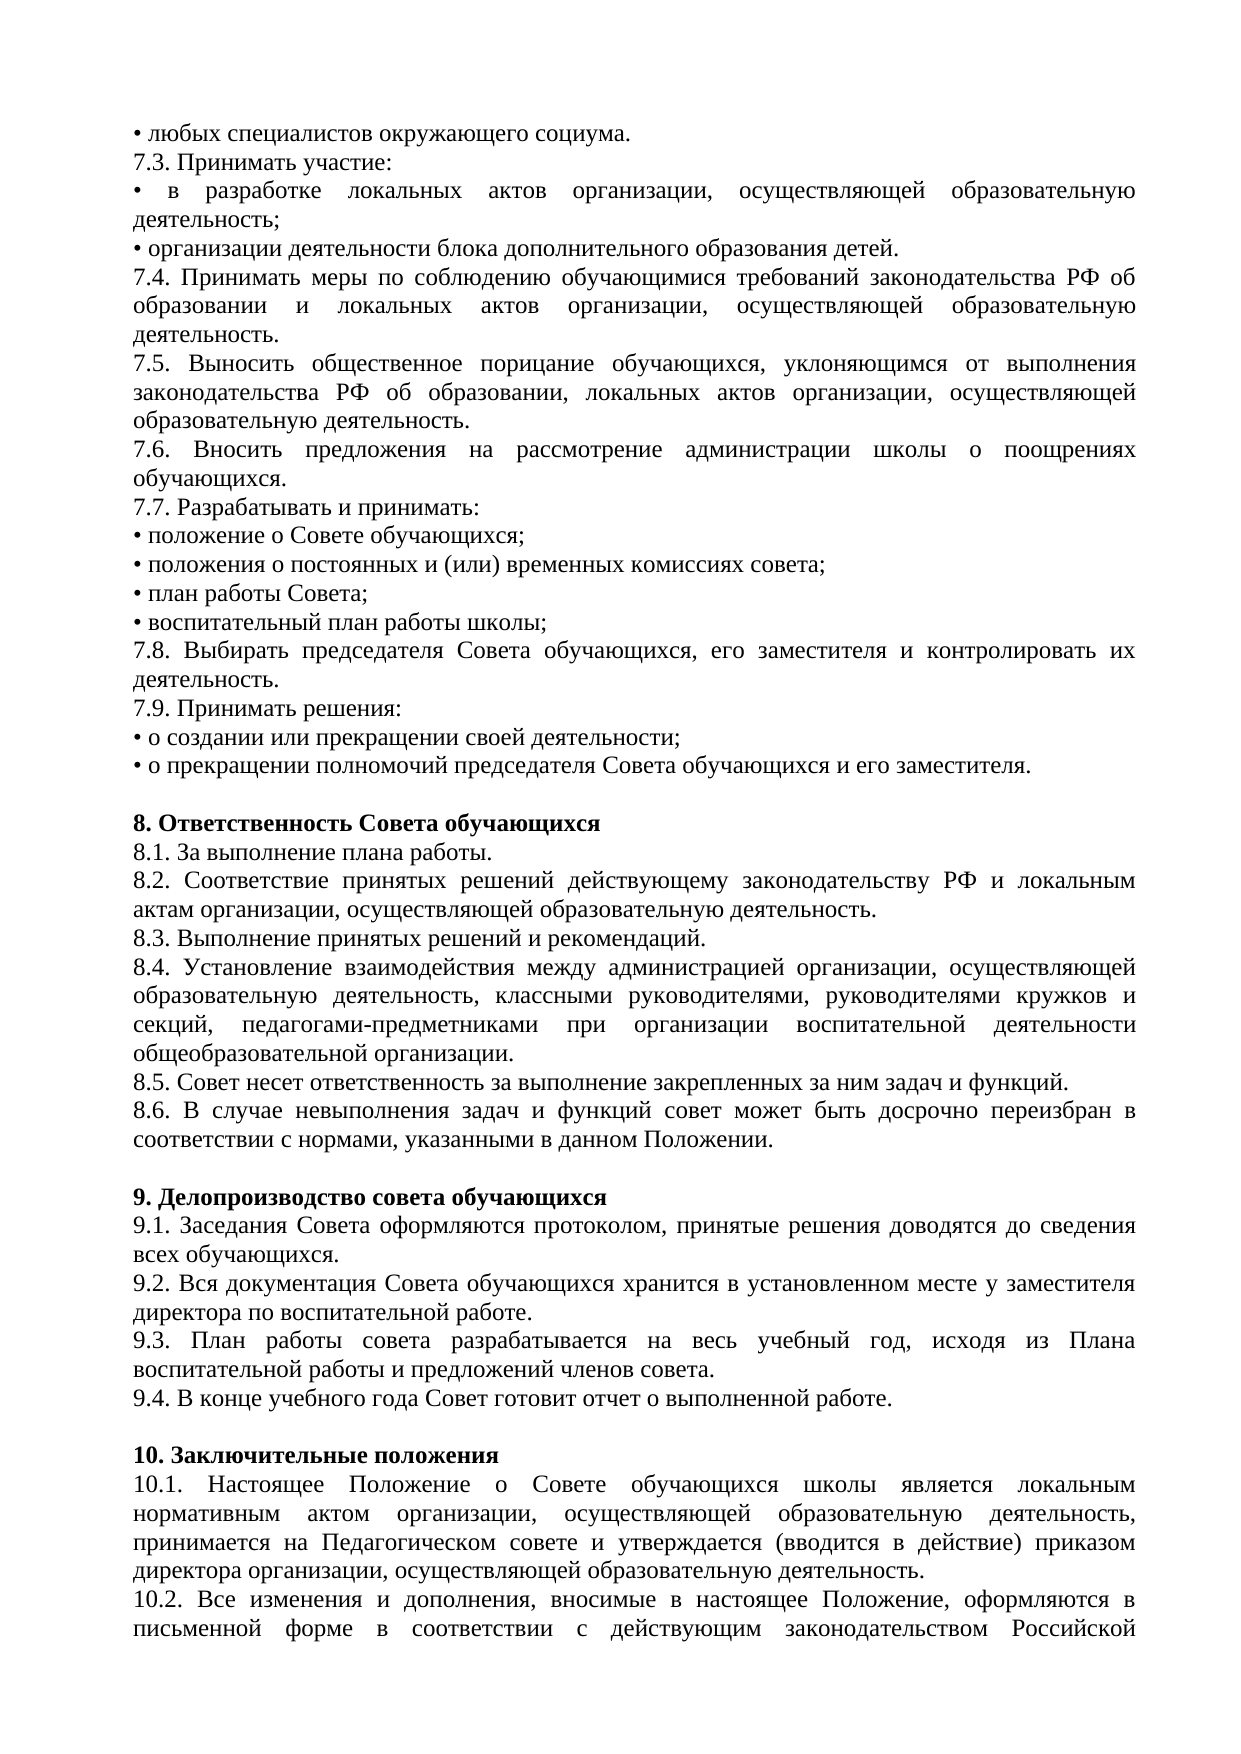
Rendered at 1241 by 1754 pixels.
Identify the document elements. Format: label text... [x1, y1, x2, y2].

text • о создании или прекращении своей деятельности; [133, 722, 1137, 751]
text 7.6. Вносить предложения на рассмотрение администрации школы о поощрениях обучающихся. [133, 434, 1137, 492]
text 8.2. Соответствие принятых решений действующему законодательству РФ и локальным актам организации, осуществляющей образовательную деятельность. [133, 866, 1137, 923]
text 7.3. Принимать участие: [133, 147, 1137, 176]
text 9.3. План работы совета разрабатывается на весь учебный год, исходя из Плана воспитательной работы и предложений членов совета. [133, 1326, 1137, 1383]
text • положение о Совете обучающихся; [133, 521, 1137, 549]
text 9.1. Заседания Совета оформляются протоколом, принятые решения доводятся до сведения всех обучающихся. [133, 1211, 1137, 1268]
text 10.1. Настоящее Положение о Совете обучающихся школы является локальным нормативным актом организации, осуществляющей образовательную деятельность, принимается на Педагогическом совете и утверждается (вводится в действие) приказом директора организации, осуществляющей образовательную деятельность. [133, 1469, 1137, 1584]
text • любых специалистов окружающего социума. [133, 118, 1137, 147]
text 8.4. Установление взаимодействия между администрацией организации, осуществляющей образовательную деятельность, классными руководителями, руководителями кружков и секций, педагогами-предметниками при организации воспитательной деятельности общеобразовательной организации. [133, 952, 1137, 1067]
text 7.8. Выбирать председателя Совета обучающихся, его заместителя и контролировать их деятельность. [133, 636, 1137, 693]
text • о прекращении полномочий председателя Совета обучающихся и его заместителя. [133, 751, 1137, 779]
text 7.9. Принимать решения: [133, 693, 1137, 722]
text • воспитательный план работы школы; [133, 607, 1137, 636]
text • положения о постоянных и (или) временных комиссиях совета; [133, 549, 1137, 578]
text 10. Заключительные положения [133, 1441, 1137, 1469]
text 8. Ответственность Совета обучающихся [133, 808, 1137, 837]
text 7.5. Выносить общественное порицание обучающихся, уклоняющимся от выполнения законодательства РФ об образовании, локальных актов организации, осуществляющей образовательную деятельность. [133, 348, 1137, 434]
text 8.3. Выполнение принятых решений и рекомендаций. [133, 923, 1137, 952]
text 9. Делопроизводство совета обучающихся [133, 1182, 1137, 1211]
text • план работы Совета; [133, 578, 1137, 607]
text • организации деятельности блока дополнительного образования детей. [133, 233, 1137, 262]
text • в разработке локальных актов организации, осуществляющей образовательную деятельность; [133, 176, 1137, 233]
text 8.5. Совет несет ответственность за выполнение закрепленных за ним задач и функций. [133, 1067, 1137, 1096]
text 7.7. Разрабатывать и принимать: [133, 492, 1137, 521]
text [133, 1584, 1137, 1642]
text 8.1. За выполнение плана работы. [133, 837, 1137, 866]
text 8.6. В случае невыполнения задач и функций совет может быть досрочно переизбран в соответствии с нормами, указанными в данном Положении. [133, 1096, 1137, 1153]
text 9.4. В конце учебного года Совет готовит отчет о выполненной работе. [133, 1383, 1137, 1412]
text 7.4. Принимать меры по соблюдению обучающимися требований законодательства РФ об образовании и локальных актов организации, осуществляющей образовательную деятельность. [133, 262, 1137, 348]
text 9.2. Вся документация Совета обучающихся хранится в установленном месте у заместителя директора по воспитательной работе. [133, 1268, 1137, 1326]
